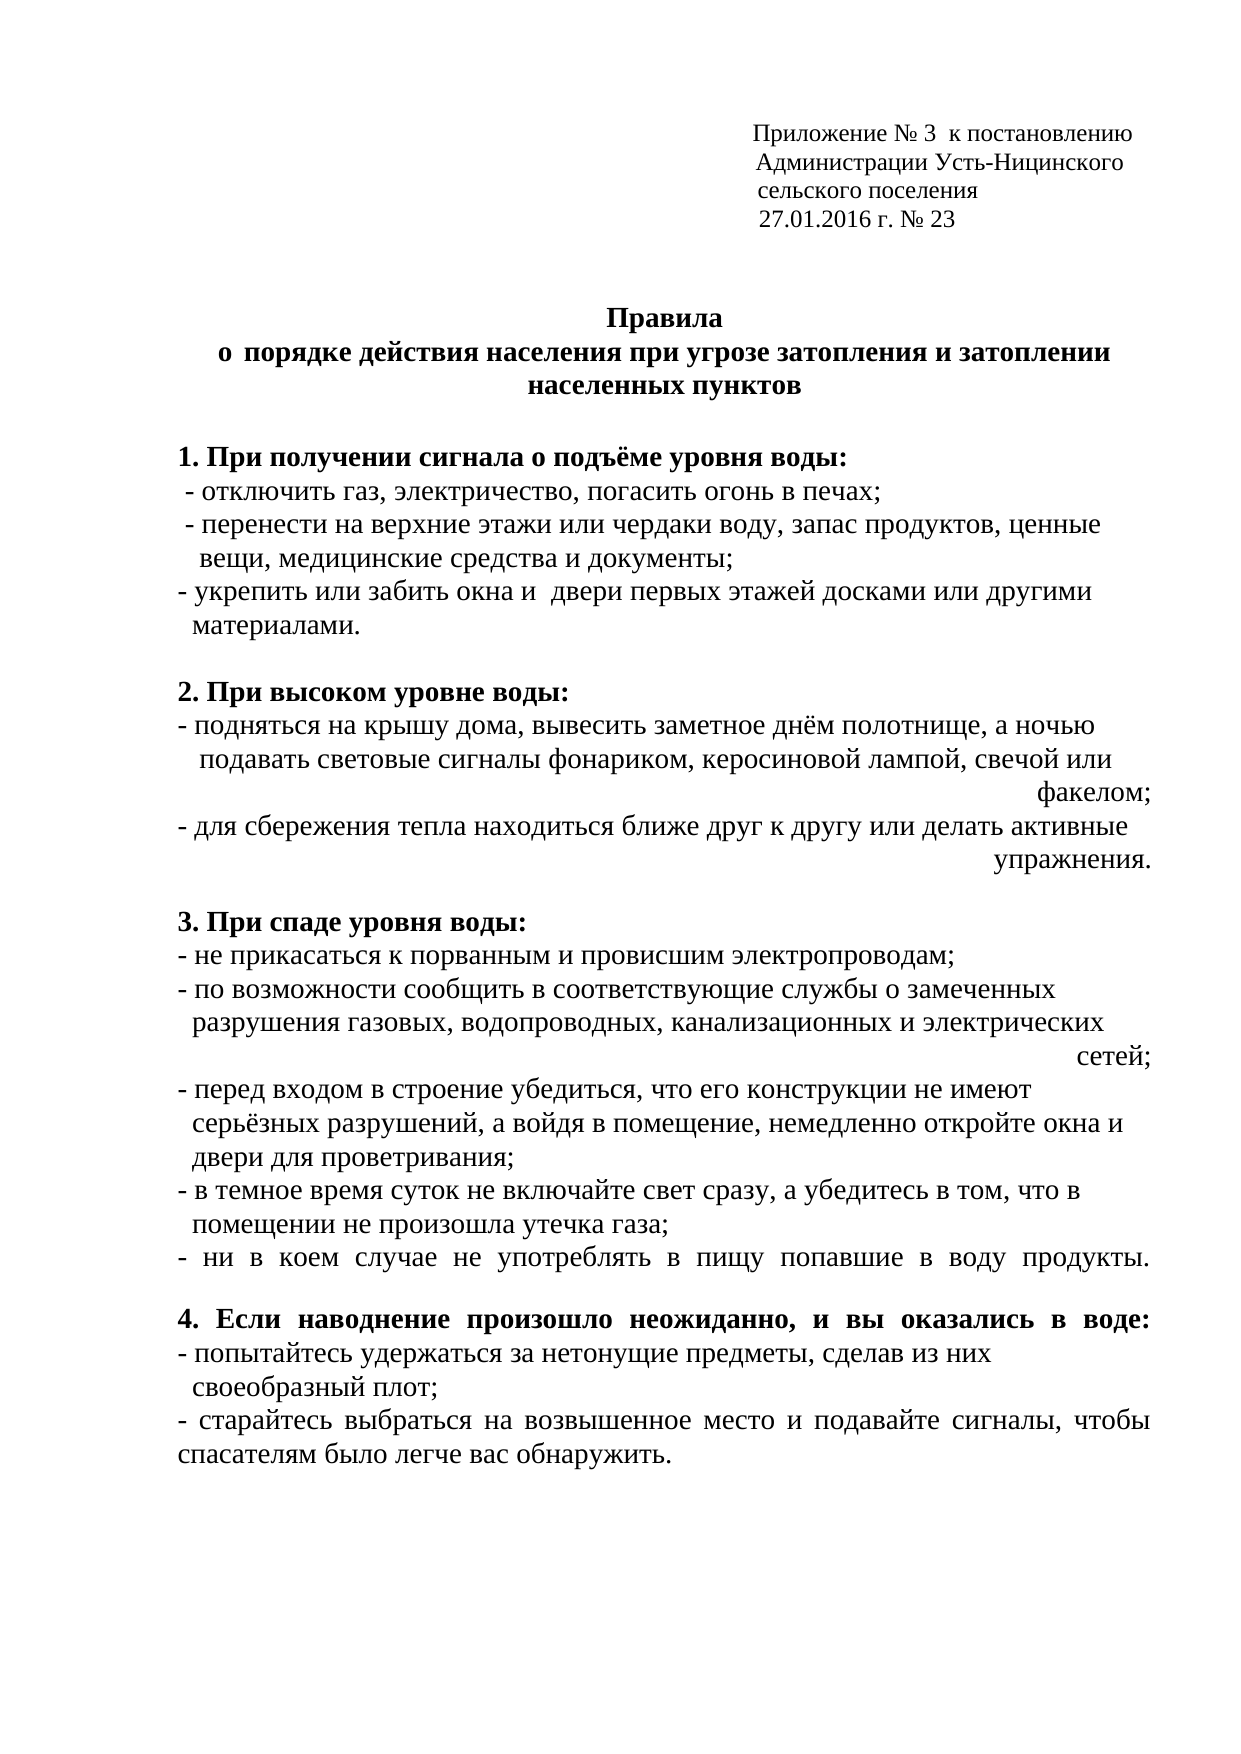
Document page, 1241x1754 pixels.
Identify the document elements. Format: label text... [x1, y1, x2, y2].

text упражнения. [177, 842, 1152, 904]
text серьёзных разрушений, а войдя в помещение, немедленно откройте окна и [177, 1105, 1152, 1139]
text - ни в коем случае не употреблять в пищу попавшие в воду продукты. [177, 1239, 1152, 1302]
text сельского поселения [177, 176, 1152, 204]
text Администрации Усть-Ницинского [177, 147, 1152, 176]
text 4. Если наводнение произошло неожиданно, и вы оказались в воде: - попытайтесь удержаться за нетонущие предметы, сделав из них [177, 1302, 1152, 1369]
text подавать световые сигналы фонариком, керосиновой лампой, свечой или [177, 741, 1152, 774]
text - перенести на верхние этажи или чердаки воду, запас продуктов, ценные [177, 506, 1152, 540]
text материалами. [177, 607, 1152, 640]
text - укрепить или забить окна и двери первых этажей досками или другими [177, 573, 1152, 607]
text о порядке действия населения при угрозе затопления и затоплении населенных пунктов [177, 334, 1152, 401]
text - старайтесь выбраться на возвышенное место и подавайте сигналы, чтобы спасателям было легче вас обнаружить. [177, 1402, 1152, 1469]
text 1. При получении сигнала о подъёме уровня воды: [177, 401, 1152, 473]
text сетей; - перед входом в строение убедиться, что его конструкции не имеют [177, 1038, 1152, 1105]
text 27.01.2016 г. № 23 [177, 204, 1152, 233]
text факелом; - для сбережения тепла находиться ближе друг к другу или делать активные [177, 774, 1152, 842]
text - подняться на крышу дома, вывесить заметное днём полотнище, а ночью [177, 707, 1152, 741]
text - не прикасаться к порванным и провисшим электропроводам; [177, 937, 1152, 971]
text разрушения газовых, водопроводных, канализационных и электрических [177, 1004, 1152, 1038]
text Правила [177, 300, 1152, 334]
text помещении не произошла утечка газа; [177, 1206, 1152, 1239]
text - отключить газ, электричество, погасить огонь в печах; [177, 473, 1152, 506]
text своеобразный плот; [177, 1369, 1152, 1402]
text двери для проветривания; [177, 1139, 1152, 1172]
text - в темное время суток не включайте свет сразу, а убедитесь в том, что в [177, 1172, 1152, 1206]
text 2. При высоком уровне воды: [177, 674, 1152, 707]
text Приложение № 3 к постановлению [177, 118, 1152, 147]
text 3. При спаде уровня воды: [177, 904, 1152, 937]
text - по возможности сообщить в соответствующие службы о замеченных [177, 971, 1152, 1004]
text вещи, медицинские средства и документы; [177, 540, 1152, 573]
